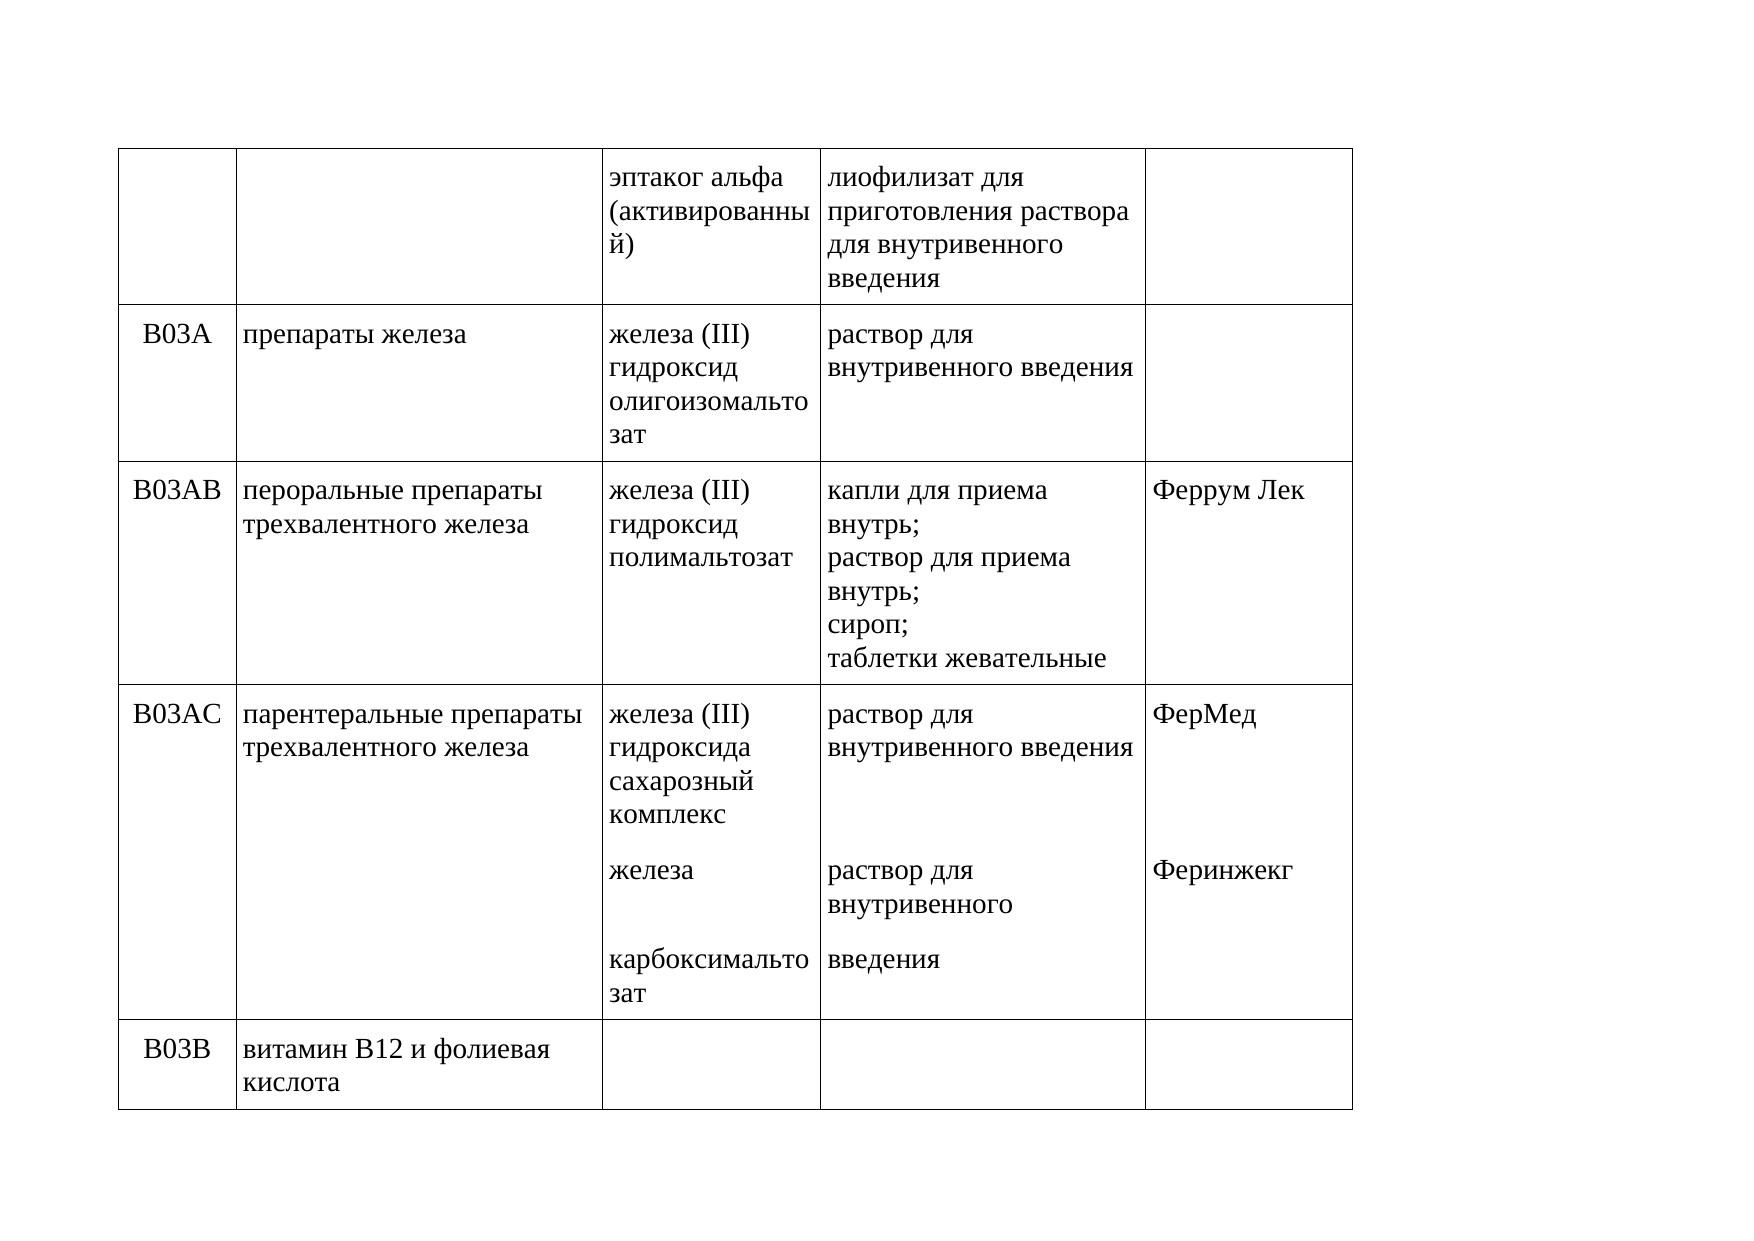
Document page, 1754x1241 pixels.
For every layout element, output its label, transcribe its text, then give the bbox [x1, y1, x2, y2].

table_cell В03АС [119, 685, 236, 1019]
table_cell введения [821, 930, 1145, 1019]
table_cell раствор для внутривенного введения [821, 685, 1145, 841]
table_cell витамин В12 и фолиевая кислота [237, 1020, 602, 1109]
table_cell раствор для внутривенного [821, 841, 1145, 930]
table_cell железа (III) гидроксид полимальтозат [603, 462, 820, 684]
table_cell карбоксимальтозат [603, 930, 820, 1019]
table_cell В03А [119, 305, 236, 461]
table_cell препараты железа [237, 305, 602, 461]
table_cell [1146, 305, 1352, 461]
table_cell [821, 1020, 1145, 1109]
table_cell капли для приема внутрь; раствор для приема внутрь; сироп; таблетки жевательные [821, 462, 1145, 684]
table_cell железа [603, 841, 820, 930]
table_cell пероральные препараты трехвалентного железа [237, 462, 602, 684]
table_cell [603, 1020, 820, 1109]
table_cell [821, 149, 1145, 304]
table_cell эптаког альфа (активированный) [603, 149, 820, 304]
table_cell Феринжекг [1146, 841, 1352, 930]
table_cell раствор для внутривенного введения [821, 305, 1145, 461]
table_cell В03АВ [119, 462, 236, 684]
table_cell парентеральные препараты трехвалентного железа [237, 685, 602, 1019]
table_cell [1146, 1020, 1352, 1109]
table_cell ФерМед [1146, 685, 1352, 841]
table_cell В03В [119, 1020, 236, 1109]
table_cell железа (III) гидроксид олигоизомальтозат [603, 305, 820, 461]
table_cell железа (III) гидроксида сахарозный комплекс [603, 685, 820, 841]
table_cell Феррум Лек [1146, 462, 1352, 684]
table_cell [1146, 930, 1352, 1019]
